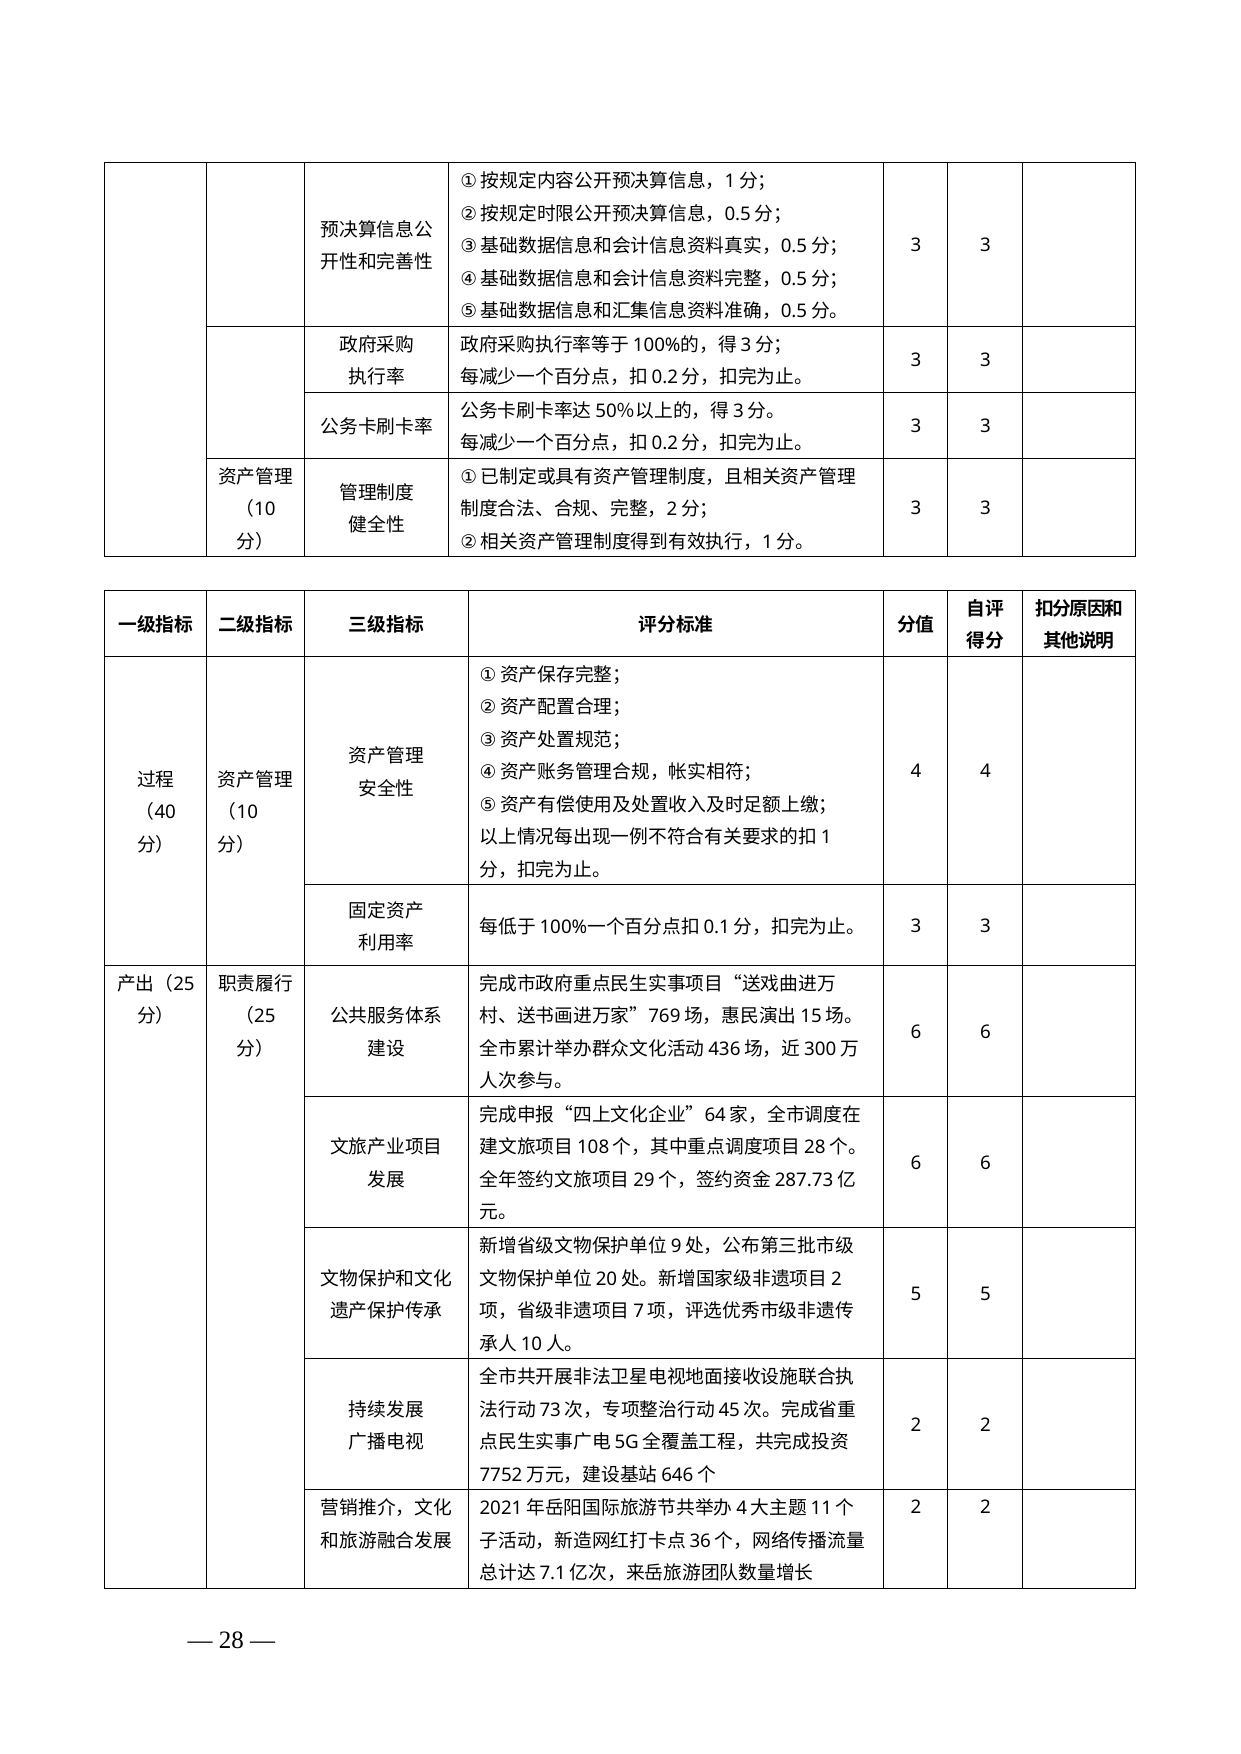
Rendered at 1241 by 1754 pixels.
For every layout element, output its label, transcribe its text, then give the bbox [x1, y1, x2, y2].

table_cell 2 [884, 1490, 947, 1588]
table_header 分值 [884, 591, 947, 656]
table_cell 政府采购执行率等于100%的，得3分； 每减少一个百分点，扣0.2分，扣完为止。 [449, 327, 883, 392]
table_header 评分标准 [469, 591, 883, 656]
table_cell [469, 1490, 883, 1588]
table_cell 6 [884, 966, 947, 1096]
table_cell 公务卡刷卡率 [305, 393, 448, 458]
table_header 三级指标 [305, 591, 468, 656]
table_cell 产出（25分） [105, 966, 206, 1588]
table_cell 职责履行 （25分） [207, 966, 304, 1588]
table_cell [1023, 1228, 1135, 1358]
table_cell 文物保护和文化遗产保护传承 [305, 1228, 468, 1358]
table_cell 完成市政府重点民生实事项目“送戏曲进万村、送书画进万家”769场，惠民演出15场。全市累计举办群众文化活动436场，近300万人次参与。 [469, 966, 883, 1096]
table_cell [1023, 885, 1135, 965]
table_cell 6 [948, 966, 1022, 1096]
table_cell 5 [948, 1228, 1022, 1358]
table_header 二级指标 [207, 591, 304, 656]
table_cell ①按规定内容公开预决算信息，1分； ②按规定时限公开预决算信息，0.5分； ③基础数据信息和会计信息资料真实，0.5分； ④基础数据信息和会计信息资料完整，0.5分； ⑤基础数据信息和汇集信息资料准确，0.5分。 [449, 163, 883, 326]
table_cell [1023, 327, 1135, 392]
table_cell 3 [884, 459, 947, 556]
table_cell 3 [948, 393, 1022, 458]
table_cell 2 [948, 1359, 1022, 1489]
table_cell 营销推介，文化和旅游融合发展 [305, 1490, 468, 1588]
table_cell [207, 327, 304, 458]
table_cell 3 [884, 885, 947, 965]
table_cell 每低于100%一个百分点扣0.1分，扣完为止。 [469, 885, 883, 965]
table_cell 固定资产 利用率 [305, 885, 468, 965]
table_cell 6 [884, 1097, 947, 1227]
table_cell [1023, 459, 1135, 556]
table_cell 预决算信息公开性和完善性 [305, 163, 448, 326]
table_cell 资产管理 （10分） [207, 459, 304, 556]
table_header 一级指标 [105, 591, 206, 656]
table_cell 3 [948, 327, 1022, 392]
table_cell [1023, 1359, 1135, 1489]
table_cell 管理制度 健全性 [305, 459, 448, 556]
table_cell 3 [948, 163, 1022, 326]
table_cell 3 [884, 327, 947, 392]
table_cell 3 [884, 393, 947, 458]
table_cell [1023, 1490, 1135, 1588]
table_cell [1023, 1097, 1135, 1227]
table_cell [1023, 657, 1135, 884]
table_header 扣分原因和其他说明 [1023, 591, 1135, 656]
table_cell [1023, 393, 1135, 458]
table_cell 3 [884, 163, 947, 326]
table_cell 6 [948, 1097, 1022, 1227]
table_cell 完成申报“四上文化企业”64家，全市调度在建文旅项目108个，其中重点调度项目28个。全年签约文旅项目29个，签约资金287.73亿元。 [469, 1097, 883, 1227]
table_cell 资产管理 （10分） [207, 657, 304, 965]
table_cell 3 [948, 885, 1022, 965]
table_cell 5 [884, 1228, 947, 1358]
table_cell [1023, 163, 1135, 326]
table_cell 政府采购 执行率 [305, 327, 448, 392]
table_cell 新增省级文物保护单位9处，公布第三批市级文物保护单位20处。新增国家级非遗项目2项，省级非遗项目7项，评选优秀市级非遗传承人10人。 [469, 1228, 883, 1358]
table_cell 4 [884, 657, 947, 884]
table_cell 公务卡刷卡率达50％以上的，得3分。 每减少一个百分点，扣0.2分，扣完为止。 [449, 393, 883, 458]
table_cell 2 [884, 1359, 947, 1489]
table_cell 过程 （40分） [105, 657, 206, 965]
table_cell ①资产保存完整； ②资产配置合理； ③资产处置规范； ④资产账务管理合规，帐实相符； ⑤资产有偿使用及处置收入及时足额上缴； 以上情况每出现一例不符合有关要求的扣1分，扣完为止。 [469, 657, 883, 884]
table_cell 持续发展 广播电视 [305, 1359, 468, 1489]
table_cell ①已制定或具有资产管理制度，且相关资产管理制度合法、合规、完整，2分； ②相关资产管理制度得到有效执行，1分。 [449, 459, 883, 556]
table_cell 2 [948, 1490, 1022, 1588]
table_cell [1023, 966, 1135, 1096]
table_cell 资产管理 安全性 [305, 657, 468, 884]
table_cell 3 [948, 459, 1022, 556]
table_cell 公共服务体系 建设 [305, 966, 468, 1096]
table_cell 文旅产业项目 发展 [305, 1097, 468, 1227]
table_cell 4 [948, 657, 1022, 884]
table_cell 全市共开展非法卫星电视地面接收设施联合执法行动73次，专项整治行动45次。完成省重点民生实事广电5G全覆盖工程，共完成投资7752万元，建设基站646个 [469, 1359, 883, 1489]
table_header 自评得分 [948, 591, 1022, 656]
